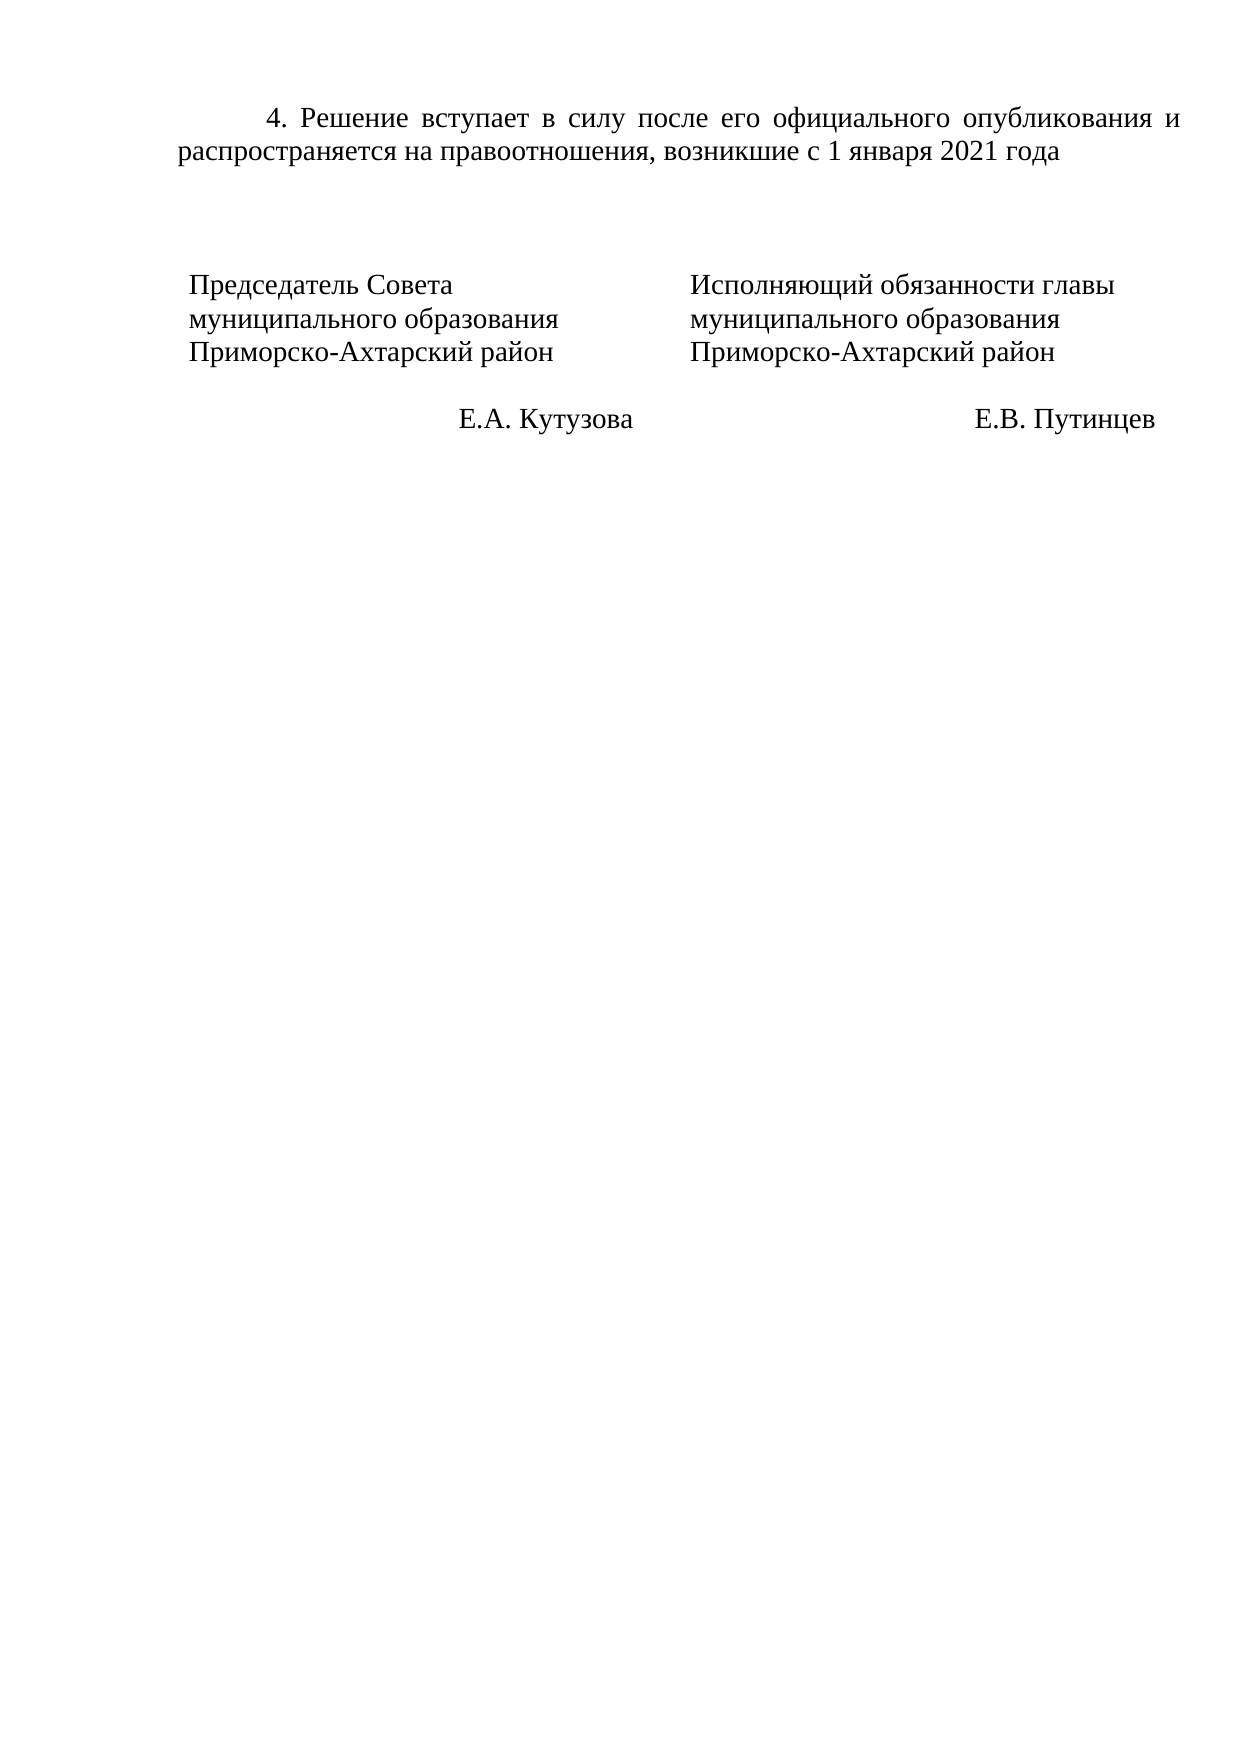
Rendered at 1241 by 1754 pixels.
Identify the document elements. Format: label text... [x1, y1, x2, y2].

text 4. Решение вступает в силу после его официального опубликования и распространяется на правоотношения, возникшие с 1 января 2021 года [177, 100, 1181, 167]
table_header Исполняющий обязанности главы муниципального образования Приморско-Ахтарский район Е.В. Путинцев [679, 268, 1180, 502]
table_header Председатель Совета муниципального образования Приморско-Ахтарский район Е.А. Кутузова [177, 268, 679, 502]
